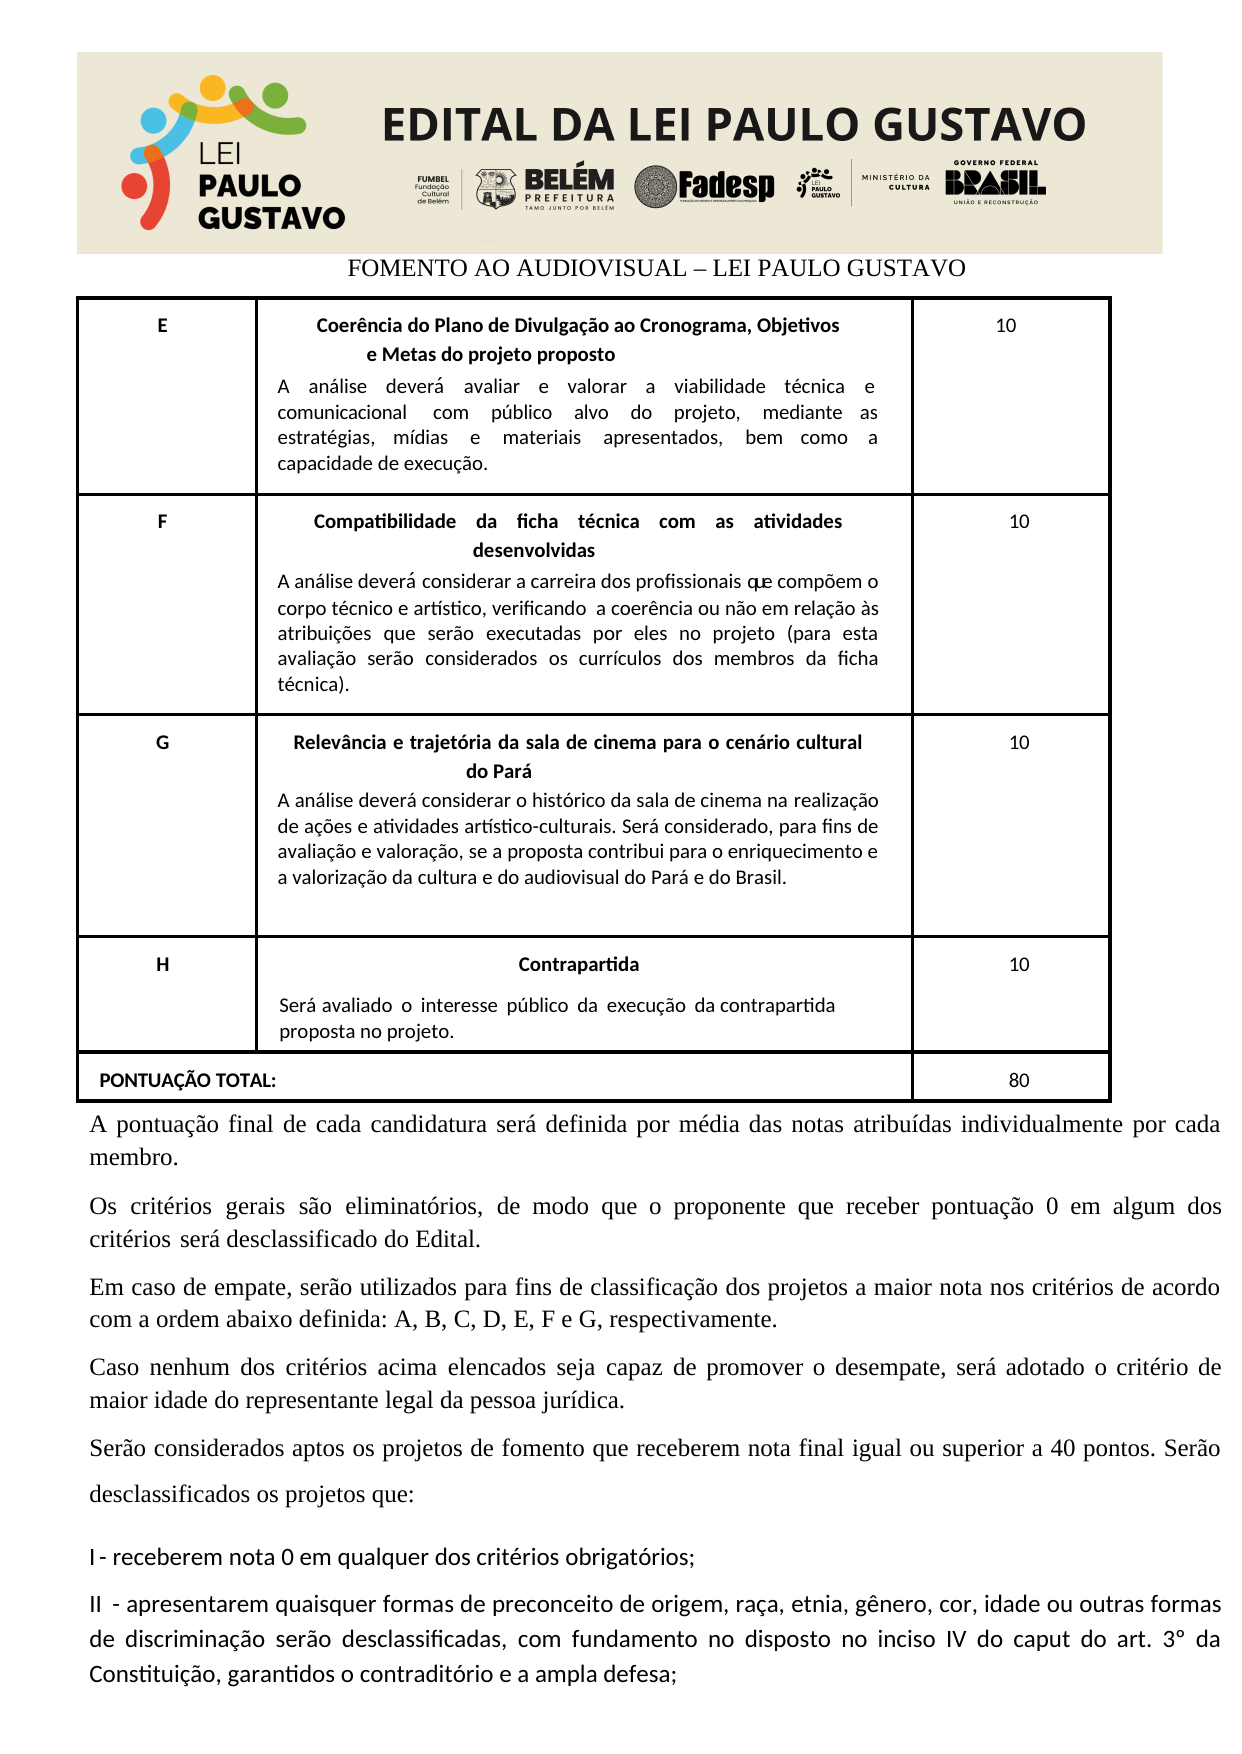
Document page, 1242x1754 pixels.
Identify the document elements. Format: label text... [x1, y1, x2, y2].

table_cell H [79, 938, 255, 1050]
table_cell 80 [914, 1054, 1108, 1099]
table_cell 10 [914, 300, 1108, 493]
table_cell PONTUAÇÃO TOTAL: [79, 1054, 911, 1099]
text Serão considerados aptos os projetos de fomento que receberem nota final igual ou superior a 40 pontos. Serão desclassificados os projetos que: [89, 1433, 1222, 1508]
text A pontuação final de cada candidatura será definida por média das notas atribuídas individualmente por cada membro. [89, 1109, 1222, 1170]
table_cell Relevância e trajetória da sala de cinema para o cenário cultural do Pará A análise deverá considerar o histórico da sala de cinema na realização de ações e atividades artístico-culturais. Será considerado, para fins de avaliação e valoração, se a proposta contribui para o enriquecimento e a valorização da cultura e do audiovisual do Pará e do Brasil. [258, 716, 911, 935]
list - apresentarem quaisquer formas de preconceito de origem, raça, etnia, gênero, cor, idade ou outras formas de discriminação serão desclassificadas, com fundamento no disposto no inciso IV do caput do art. 3º da Constituição, garantidos o contraditório e a ampla defesa; [89, 1588, 1222, 1688]
table_cell 10 [914, 938, 1108, 1050]
table_cell 10 [914, 496, 1108, 713]
table_cell Compatibilidade da ficha técnica com as atividades desenvolvidas A análise deverá considerar a carreira dos profissionais que compõem o corpo técnico e artístico, verificando a coerência ou não em relação às atribuições que serão executadas por eles no projeto (para esta avaliação serão considerados os currículos dos membros da ficha técnica). [258, 496, 911, 713]
table_cell G [79, 716, 255, 935]
list - receberem nota 0 em qualquer dos critérios obrigatórios; [89, 1541, 1222, 1571]
table_cell Contrapartida Será avaliado o interesse público da execução da contrapartida proposta no projeto. [258, 938, 911, 1050]
text Os critérios gerais são eliminatórios, de modo que o proponente que receber pontuação 0 em algum dos critérios será desclassificado do Edital. [89, 1191, 1222, 1253]
text Caso nenhum dos critérios acima elencados seja capaz de promover o desempate, será adotado o critério de maior idade do representante legal da pessoa jurídica. [89, 1352, 1222, 1414]
table_cell E [79, 300, 255, 493]
picture [77, 52, 1163, 254]
text Em caso de empate, serão utilizados para fins de classificação dos projetos a maior nota nos critérios de acordo com a ordem abaixo definida: A, B, C, D, E, F e G, respectivamente. [89, 1272, 1222, 1333]
table_cell F [79, 496, 255, 713]
table_cell Coerência do Plano de Divulgação ao Cronograma, Objetivos e Metas do projeto proposto A análise deverá avaliar e valorar a viabilidade técnica e comunicacional com público alvo do projeto, mediante as estratégias, mídias e materiais apresentados, bem como a capacidade de execução. [258, 300, 911, 493]
table_cell 10 [914, 716, 1108, 935]
